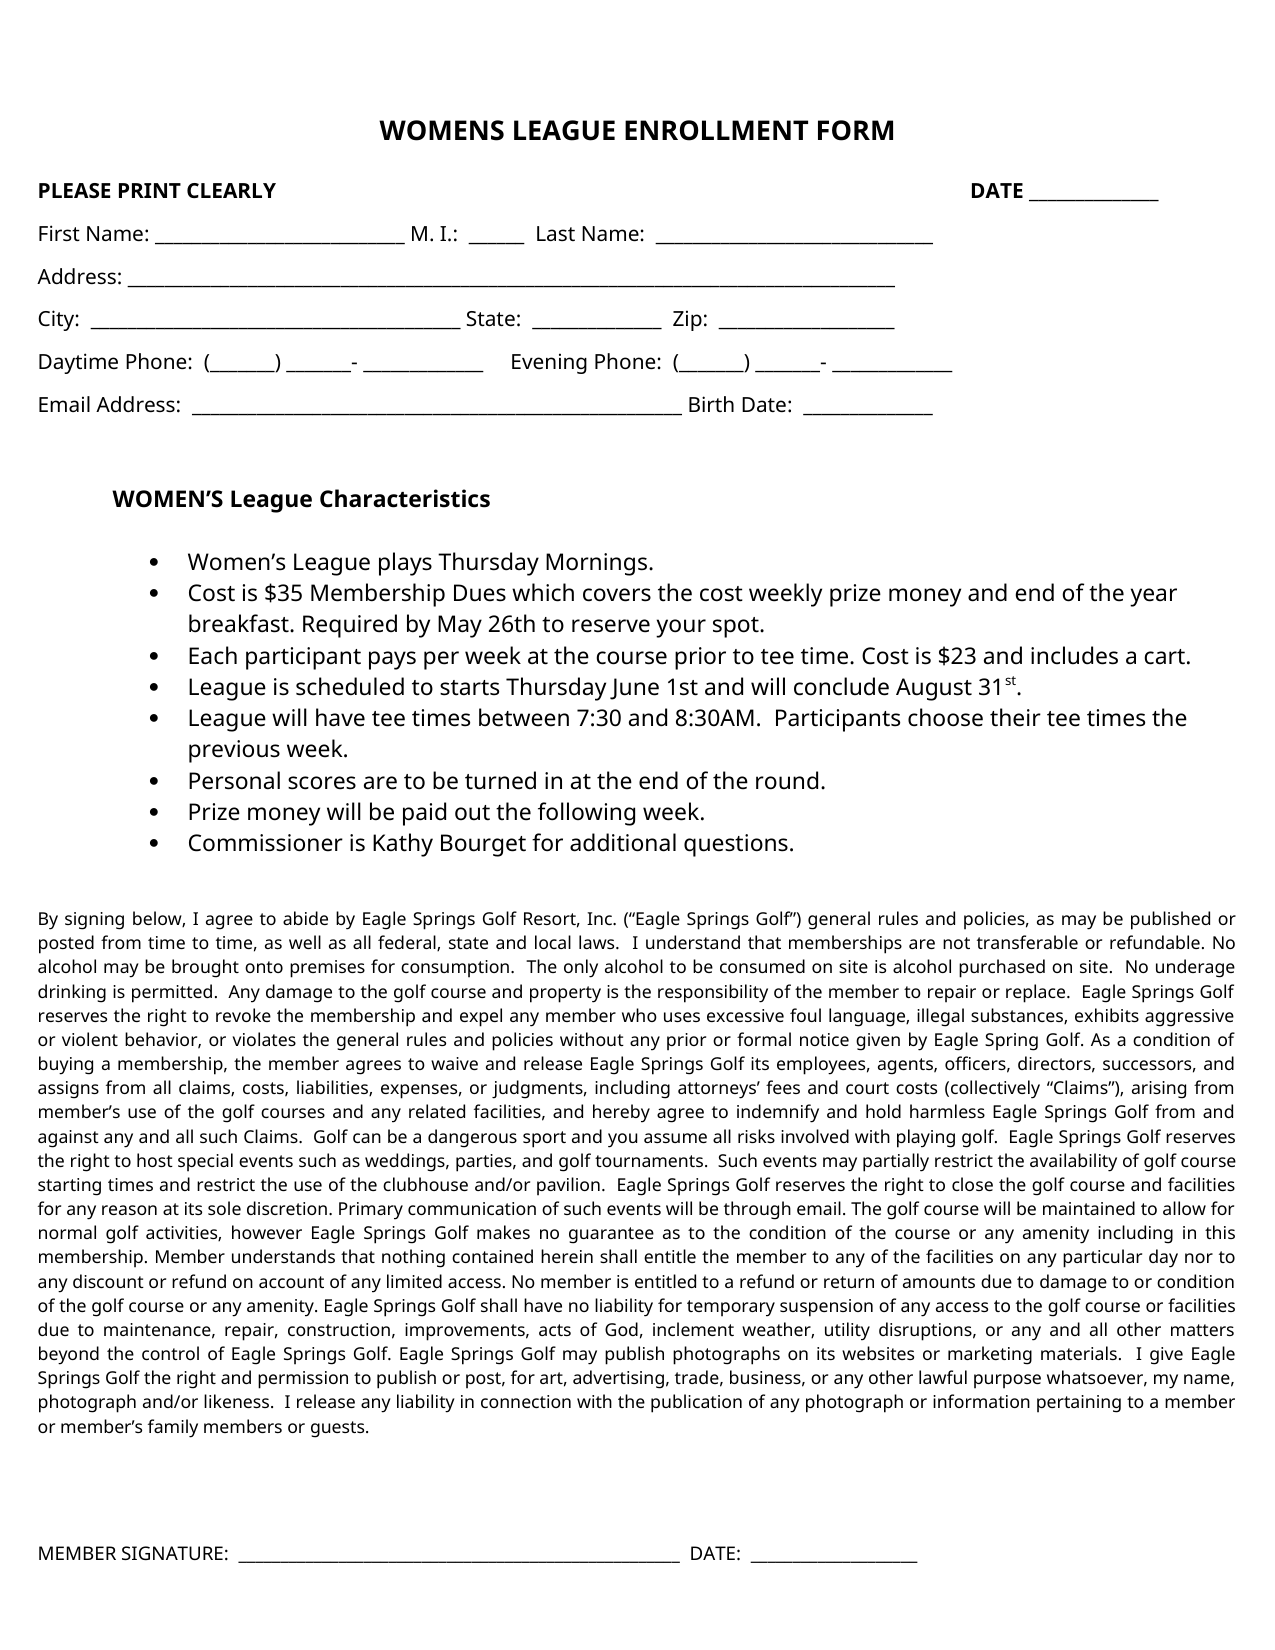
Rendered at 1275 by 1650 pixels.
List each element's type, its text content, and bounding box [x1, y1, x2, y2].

list Personal scores are to be turned in at the end of the round. [150, 764, 1237, 796]
text First Name: ___________________________ M. I.: ______ Last Name: ______________________________ [37, 219, 1237, 248]
text Address: ___________________________________________________________________________________ [37, 262, 1237, 290]
text Email Address: _____________________________________________________ Birth Date: ______________ [37, 390, 1237, 418]
text WOMENS LEAGUE ENROLLMENT FORM [37, 111, 1237, 148]
list Women’s League plays Thursday Mornings. [150, 546, 1237, 577]
list Commissioner is Kathy Bourget for additional questions. [150, 827, 1237, 858]
text City: ________________________________________ State: ______________ Zip: ___________________ [37, 304, 1237, 333]
text PLEASE PRINT CLEARLY DATE ______________ [37, 177, 1237, 205]
list Each participant pays per week at the course prior to tee time. Cost is $23 and includes a cart. [150, 639, 1237, 671]
text By signing below, I agree to abide by Eagle Springs Golf Resort, Inc. (“Eagle Springs Golf”) general rules and policies, as may be published or posted from time to time, as well as all federal, state and local laws. I understand that memberships are not transferable or refundable. No alcohol may be brought onto premises for consumption. The only alcohol to be consumed on site is alcohol purchased on site. No underage drinking is permitted. Any damage to the golf course and property is the responsibility of the member to repair or replace. Eagle Springs Golf reserves the right to revoke the membership and expel any member who uses excessive foul language, illegal substances, exhibits aggressive or violent behavior, or violates the general rules and policies without any prior or formal notice given by Eagle Spring Golf. As a condition of buying a membership, the member agrees to waive and release Eagle Springs Golf its employees, agents, officers, directors, successors, and assigns from all claims, costs, liabilities, expenses, or judgments, including attorneys’ fees and court costs (collectively “Claims”), arising from member’s use of the golf courses and any related facilities, and hereby agree to indemnify and hold harmless Eagle Springs Golf from and against any and all such Claims. Golf can be a dangerous sport and you assume all risks involved with playing golf. Eagle Springs Golf reserves the right to host special events such as weddings, parties, and golf tournaments. Such events may partially restrict the availability of golf course starting times and restrict the use of the clubhouse and/or pavilion. Eagle Springs Golf reserves the right to close the golf course and facilities for any reason at its sole discretion. Primary communication of such events will be through email. The golf course will be maintained to allow for normal golf activities, however Eagle Springs Golf makes no guarantee as to the condition of the course or any amenity including in this membership. Member understands that nothing contained herein shall entitle the member to any of the facilities on any particular day nor to any discount or refund on account of any limited access. No member is entitled to a refund or return of amounts due to damage to or condition of the golf course or any amenity. Eagle Springs Golf shall have no liability for temporary suspension of any access to the golf course or facilities due to maintenance, repair, construction, improvements, acts of God, inclement weather, utility disruptions, or any and all other matters beyond the control of Eagle Springs Golf. Eagle Springs Golf may publish photographs on its websites or marketing materials. I give Eagle Springs Golf the right and permission to publish or post, for art, advertising, trade, business, or any other lawful purpose whatsoever, my name, photograph and/or likeness. I release any liability in connection with the publication of any photograph or information pertaining to a member or member’s family members or guests. [37, 907, 1237, 1438]
list League will have tee times between 7:30 and 8:30AM. Participants choose their tee times the previous week. [150, 702, 1237, 764]
list Prize money will be paid out the following week. [150, 796, 1237, 827]
text MEMBER SIGNATURE: _____________________________________________________ DATE: ____________________ [37, 1540, 1237, 1566]
list League is scheduled to starts Thursday June 1st and will conclude August 31st. [150, 671, 1237, 702]
list Cost is $35 Membership Dues which covers the cost weekly prize money and end of the year breakfast. Required by May 26th to reserve your spot. [150, 577, 1237, 639]
text WOMEN’S League Characteristics [112, 483, 1237, 514]
text Daytime Phone: (_______) _______- _____________ Evening Phone: (_______) _______- _____________ [37, 347, 1237, 376]
